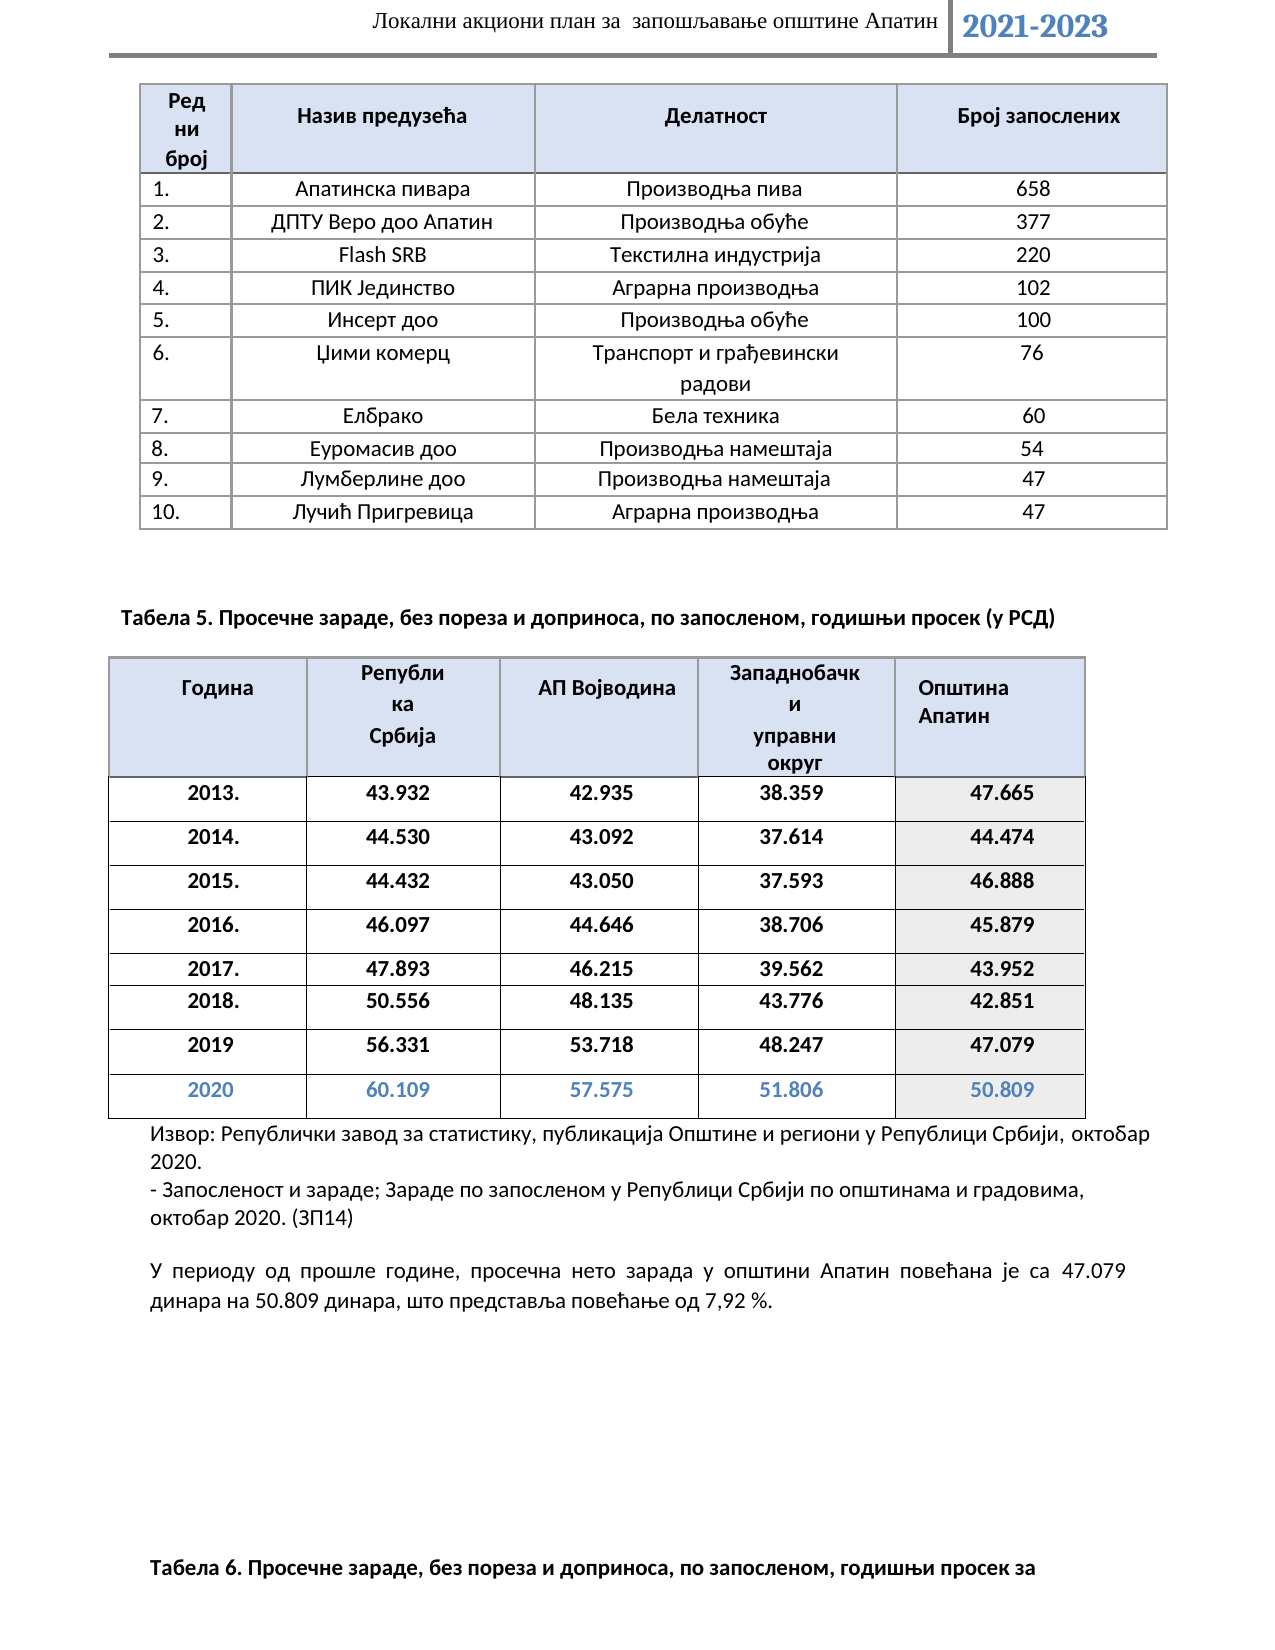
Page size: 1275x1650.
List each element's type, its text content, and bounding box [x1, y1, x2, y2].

table_cell Србија [308, 720, 499, 776]
table_cell 2016. [109, 909, 306, 953]
table_cell 43.092 [501, 822, 698, 865]
table_cell Flash SRB [233, 240, 534, 271]
table_cell Аграрна производња [536, 273, 896, 303]
table_cell број [141, 142, 230, 172]
table_cell 1. [141, 174, 230, 205]
table_cell 60.109 [307, 1075, 500, 1118]
table_cell Лумберлине доо [233, 464, 534, 495]
table_cell ПИК Јединство [233, 273, 534, 303]
table_cell Производња пива [536, 174, 896, 205]
table_cell Елбрако [233, 401, 534, 432]
table_cell 43.776 [699, 986, 895, 1029]
table_header Број запослених [898, 85, 1166, 172]
table_cell 48.135 [501, 986, 698, 1029]
table_cell 50.556 [307, 986, 500, 1029]
table_cell Производња намештаја [536, 434, 896, 462]
table_cell Апатинска пивара [233, 174, 534, 205]
table_cell 47.893 [307, 954, 500, 985]
table_cell Производња обуће [536, 207, 896, 238]
table_cell 37.614 [699, 822, 895, 865]
table_cell 53.718 [501, 1030, 698, 1074]
table_cell Производња намештаја [536, 464, 896, 495]
table_cell 47.079 [896, 1029, 1085, 1074]
table_cell Лучић Пригревица [233, 497, 534, 528]
table_cell 42.851 [896, 985, 1085, 1029]
table_cell 2018. [109, 985, 306, 1029]
table_cell 2013. [109, 778, 306, 821]
table_cell 2019 [109, 1029, 306, 1074]
table_cell 44.474 [896, 821, 1085, 865]
table_cell 44.646 [501, 910, 698, 953]
table_cell 50.809 [896, 1074, 1085, 1118]
table_cell Производња обуће [536, 305, 896, 336]
table_cell 2014. [109, 821, 306, 865]
table_cell 46.888 [896, 865, 1085, 909]
table_cell 9. [141, 464, 230, 495]
table_cell Џими комерц [233, 338, 534, 399]
table_cell 2017. [109, 953, 306, 985]
table_cell 4. [141, 273, 230, 303]
table_header Година [110, 659, 306, 776]
table_header Општина Апатин [896, 659, 1084, 776]
table_cell 10. [141, 497, 230, 528]
table_cell Инсерт доо [233, 305, 534, 336]
table_cell Бела техника [536, 401, 896, 432]
table_header Западнобачки [699, 659, 894, 720]
table_cell 56.331 [307, 1030, 500, 1074]
table_cell 43.050 [501, 866, 698, 909]
table_cell 76 [898, 338, 1166, 399]
table_header Делатност [536, 85, 896, 172]
table_cell Еуромасив доо [233, 434, 534, 462]
table_cell 100 [898, 305, 1166, 336]
table_cell 6. [141, 338, 230, 399]
table_header АП Војводина [501, 659, 697, 776]
table_cell 220 [898, 240, 1166, 271]
table_cell 42.935 [501, 778, 698, 821]
table_cell 54 [898, 434, 1166, 462]
table_cell 43.952 [896, 953, 1085, 985]
table_header Назив предузећа [233, 85, 534, 172]
text У периоду од прошле године, просечна нето зарада у општини Апатин повећана је са 47.079 динара на 50.809 динара, што представља повећање од 7,92 %. [150, 1257, 1126, 1314]
table_cell 45.879 [896, 909, 1085, 953]
table_header Редни [141, 85, 230, 142]
table_cell 44.530 [307, 822, 500, 865]
table_cell 2015. [109, 865, 306, 909]
table_cell 47 [898, 497, 1166, 528]
table_cell 8. [141, 434, 230, 462]
table_cell 38.706 [699, 910, 895, 953]
table_cell 48.247 [699, 1030, 895, 1074]
table_cell 46.097 [307, 910, 500, 953]
table_cell 43.932 [307, 777, 500, 821]
table_cell 658 [898, 174, 1166, 205]
table_cell управни округ [699, 720, 894, 776]
table_cell 7. [141, 401, 230, 432]
table_cell Текстилна индустрија [536, 240, 896, 271]
table_cell 2. [141, 207, 230, 238]
table_cell Аграрна производња [536, 497, 896, 528]
text Извор: Републички завод за статистику, публикација Општине и региони у Републици Србији, октобар 2020. [150, 711, 1169, 1175]
table_cell 5. [141, 305, 230, 336]
table_cell 44.432 [307, 866, 500, 909]
table_cell 39.562 [699, 954, 895, 985]
table_cell 37.593 [699, 866, 895, 909]
table_cell ДПТУ Веро доо Апатин [233, 207, 534, 238]
table_cell 102 [898, 273, 1166, 303]
table_cell 2020 [109, 1074, 306, 1118]
table_cell 51.806 [699, 1075, 895, 1118]
table_cell 57.575 [501, 1075, 698, 1118]
subtitle Табела 5. Просечне зараде, без пореза и доприноса, по запосленом, годишњи просек (у РСД) [121, 603, 1169, 632]
table_header Република [308, 659, 499, 720]
table_cell 47 [898, 464, 1166, 495]
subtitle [150, 1553, 1039, 1581]
table_cell 60 [898, 401, 1166, 432]
table_cell 47.665 [896, 778, 1085, 821]
table_cell 3. [141, 240, 230, 271]
text - Запосленост и зараде; Зараде по запосленом у Републици Србији по општинама и градовима, октобар 2020. (ЗП14) [150, 1175, 1169, 1231]
table_cell Транспорт и грађевински радови [536, 338, 896, 399]
table_cell 46.215 [501, 954, 698, 985]
table_cell 377 [898, 207, 1166, 238]
table_cell 38.359 [699, 777, 895, 821]
